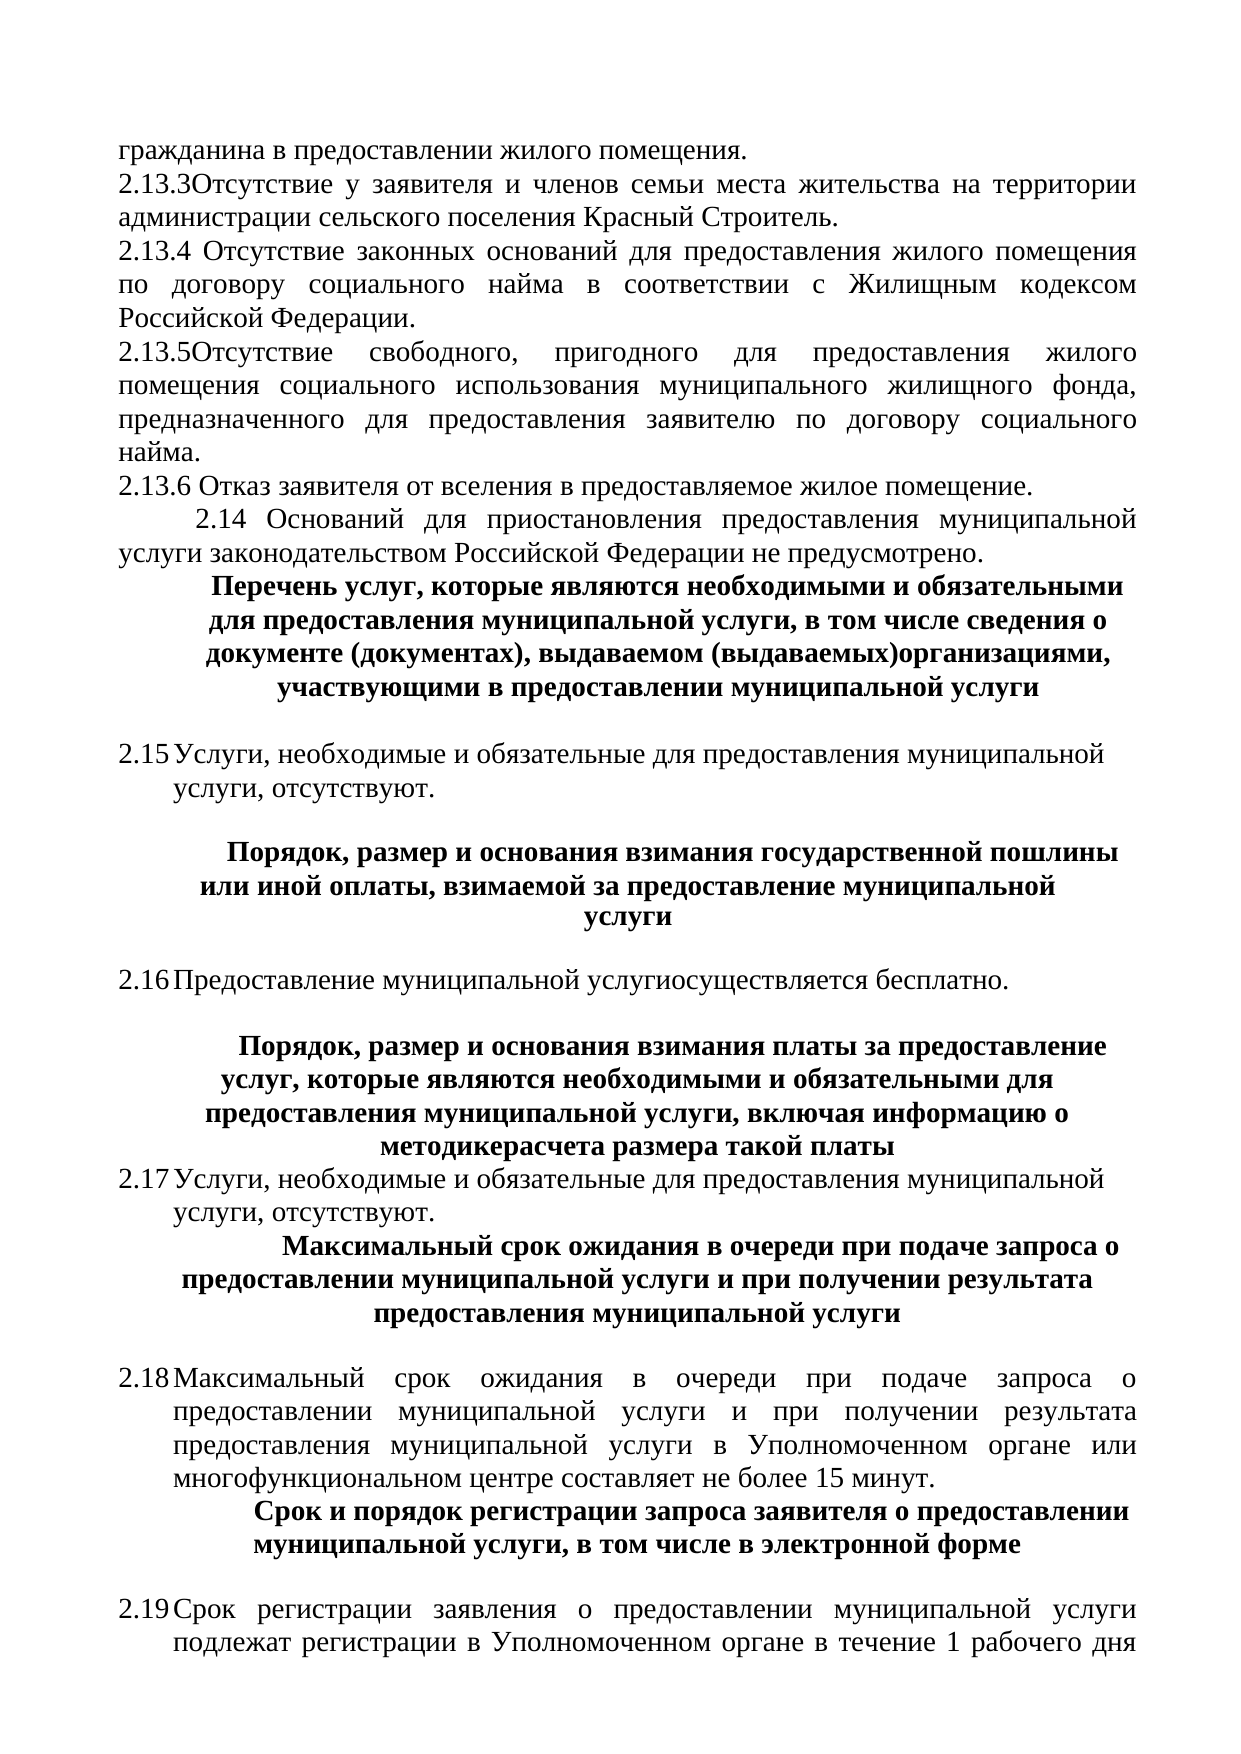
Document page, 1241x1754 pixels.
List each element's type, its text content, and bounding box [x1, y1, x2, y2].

text 2.13.5Отсутствие свободного, пригодного для предоставления жилого помещения социального использования муниципального жилищного фонда, предназначенного для предоставления заявителю по договору социального найма. [118, 334, 1138, 468]
text услуги [118, 902, 1138, 931]
list Максимальный срок ожидания в очереди при подаче запроса о предоставлении муниципальной услуги и при получении результата предоставления муниципальной услуги в Уполномоченном органе или многофункциональном центре составляет не более 15 минут. [118, 1360, 1138, 1494]
text Перечень услуг, которые являются необходимыми и обязательными для предоставления муниципальной услуги, в том числе сведения о документе (документах), выдаваемом (выдаваемых)организациями, участвующими в предоставлении муниципальной услуги [178, 569, 1138, 703]
list Услуги, необходимые и обязательные для предоставления муниципальной услуги, отсутствуют. [118, 737, 1138, 804]
text 2.14 Оснований для приостановления предоставления муниципальной услуги законодательством Российской Федерации не предусмотрено. [118, 502, 1138, 569]
text Порядок, размер и основания взимания платы за предоставление услуг, которые являются необходимыми и обязательными для предоставления муниципальной услуги, включая информацию о методикерасчета размера такой платы [137, 1028, 1138, 1162]
text Срок и порядок регистрации запроса заявителя о предоставлении муниципальной услуги, в том числе в электронной форме [137, 1494, 1138, 1560]
list Предоставление муниципальной услугиосуществляется бесплатно. [118, 962, 1138, 996]
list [118, 1591, 1138, 1658]
text Максимальный срок ожидания в очереди при подаче запроса о предоставлении муниципальной услуги и при получении результата предоставления муниципальной услуги [137, 1228, 1138, 1329]
list Услуги, необходимые и обязательные для предоставления муниципальной услуги, отсутствуют. [118, 1162, 1138, 1228]
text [118, 133, 1138, 166]
text 2.13.3Отсутствие у заявителя и членов семьи места жительства на территории администрации сельского поселения Красный Строитель. [118, 166, 1138, 233]
text 2.13.6 Отказ заявителя от вселения в предоставляемое жилое помещение. [118, 468, 1138, 502]
text 2.13.4 Отсутствие законных оснований для предоставления жилого помещения по договору социального найма в соответствии с Жилищным кодексом Российской Федерации. [118, 233, 1138, 334]
text Порядок, размер и основания взимания государственной пошлины или иной оплаты, взимаемой за предоставление муниципальной [118, 835, 1138, 902]
